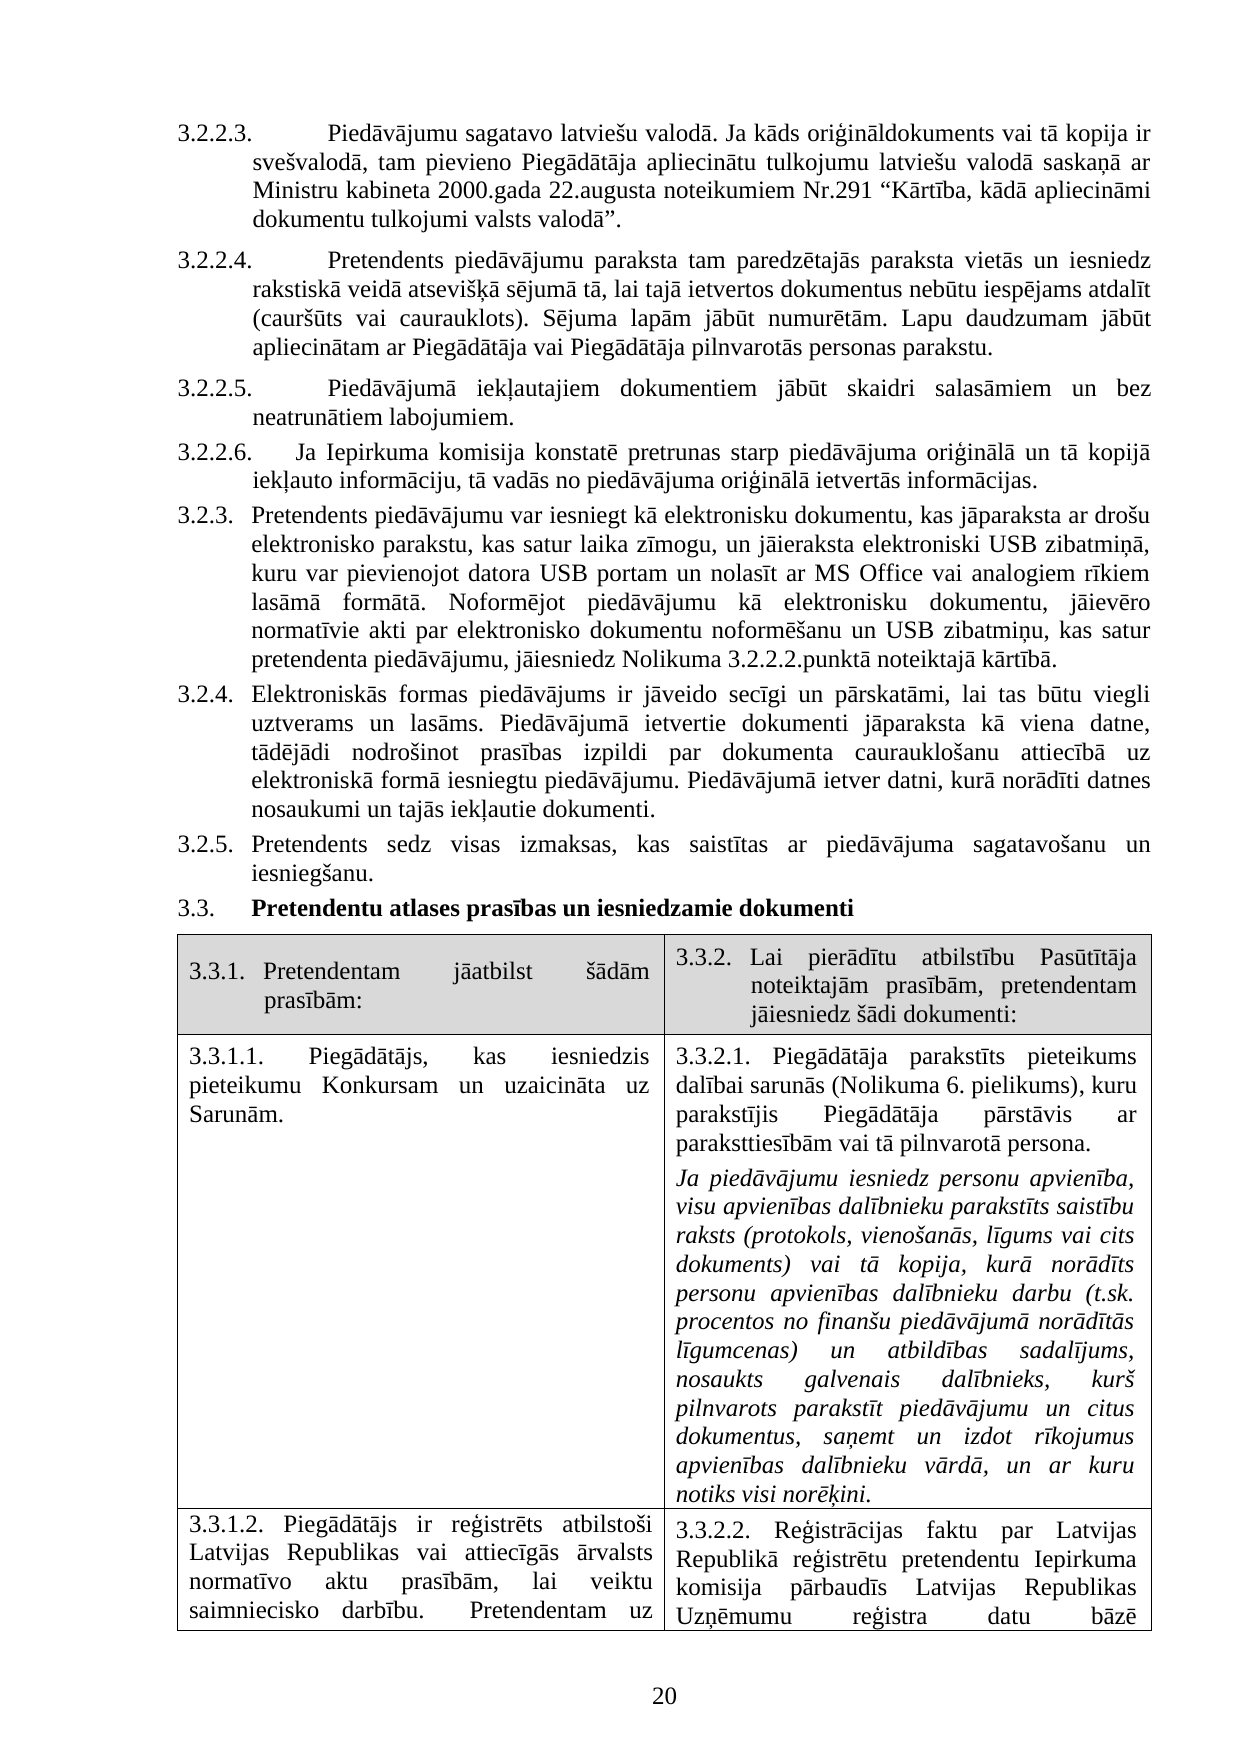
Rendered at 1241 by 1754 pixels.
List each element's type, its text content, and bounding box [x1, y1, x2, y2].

table_header Pretendentam jāatbilst šādām prasībām: [178, 935, 664, 1034]
list Elektroniskās formas piedāvājums ir jāveido secīgi un pārskatāmi, lai tas būtu viegli uztverams un lasāms. Piedāvājumā ietvertie dokumenti jāparaksta kā viena datne, tādējādi nodrošinot prasības izpildi par dokumenta caurauklošanu attiecībā uz elektroniskā formā iesniegtu piedāvājumu. Piedāvājumā ietver datni, kurā norādīti datnes nosaukumi un tajās iekļautie dokumenti. [177, 679, 1152, 823]
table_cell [665, 1509, 1151, 1630]
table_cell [178, 1509, 664, 1630]
list Piedāvājumu sagatavo latviešu valodā. Ja kāds oriģināldokuments vai tā kopija ir svešvalodā, tam pievieno Piegādātāja apliecinātu tulkojumu latviešu valodā saskaņā ar Ministru kabineta 2000.gada 22.augusta noteikumiem Nr.291 “Kārtība, kādā apliecināmi dokumentu tulkojumi valsts valodā”. [177, 118, 1152, 233]
list Ja Iepirkuma komisija konstatē pretrunas starp piedāvājuma oriģinālā un tā kopijā iekļauto informāciju, tā vadās no piedāvājuma oriģinālā ietvertās informācijas. [177, 437, 1152, 494]
list Pretendentu atlases prasības un iesniedzamie dokumenti [177, 893, 1152, 922]
list Piedāvājumā iekļautajiem dokumentiem jābūt skaidri salasāmiem un bez neatrunātiem labojumiem. [177, 373, 1152, 431]
list Pretendents piedāvājumu paraksta tam paredzētajās paraksta vietās un iesniedz rakstiskā veidā atsevišķā sējumā tā, lai tajā ietvertos dokumentus nebūtu iespējams atdalīt (cauršūts vai caurauklots). Sējuma lapām jābūt numurētām. Lapu daudzumam jābūt apliecinātam ar Piegādātāja vai Piegādātāja pilnvarotās personas parakstu. [177, 246, 1152, 361]
list Pretendents piedāvājumu var iesniegt kā elektronisku dokumentu, kas jāparaksta ar drošu elektronisko parakstu, kas satur laika zīmogu, un jāieraksta elektroniski USB zibatmiņā, kuru var pievienojot datora USB portam un nolasīt ar MS Office vai analogiem rīkiem lasāmā formātā. Noformējot piedāvājumu kā elektronisku dokumentu, jāievēro normatīvie akti par elektronisko dokumentu noformēšanu un USB zibatmiņu, kas satur pretendenta piedāvājumu, jāiesniedz Nolikuma 3.2.2.2.punktā noteiktajā kārtībā. [177, 501, 1152, 673]
list Pretendents sedz visas izmaksas, kas saistītas ar piedāvājuma sagatavošanu un iesniegšanu. [177, 829, 1152, 887]
table_header Lai pierādītu atbilstību Pasūtītāja noteiktajām prasībām, pretendentam jāiesniedz šādi dokumenti: [665, 935, 1151, 1034]
table_cell 3.3.2.1. Piegādātāja parakstīts pieteikums dalībai sarunās (Nolikuma 6. pielikums), kuru parakstījis Piegādātāja pārstāvis ar paraksttiesībām vai tā pilnvarotā persona. Ja piedāvājumu iesniedz personu apvienība, visu apvienības dalībnieku parakstīts saistību raksts (protokols, vienošanās, līgums vai cits dokuments) vai tā kopija, kurā norādīts personu apvienības dalībnieku darbu (t.sk. procentos no finanšu piedāvājumā norādītās līgumcenas) un atbildības sadalījums, nosaukts galvenais dalībnieks, kurš pilnvarots parakstīt piedāvājumu un citus dokumentus, saņemt un izdot rīkojumus apvienības dalībnieku vārdā, un ar kuru notiks visi norēķini. [665, 1035, 1151, 1508]
table_cell 3.3.1.1. Piegādātājs, kas iesniedzis pieteikumu Konkursam un uzaicināta uz Sarunām. [178, 1035, 664, 1508]
